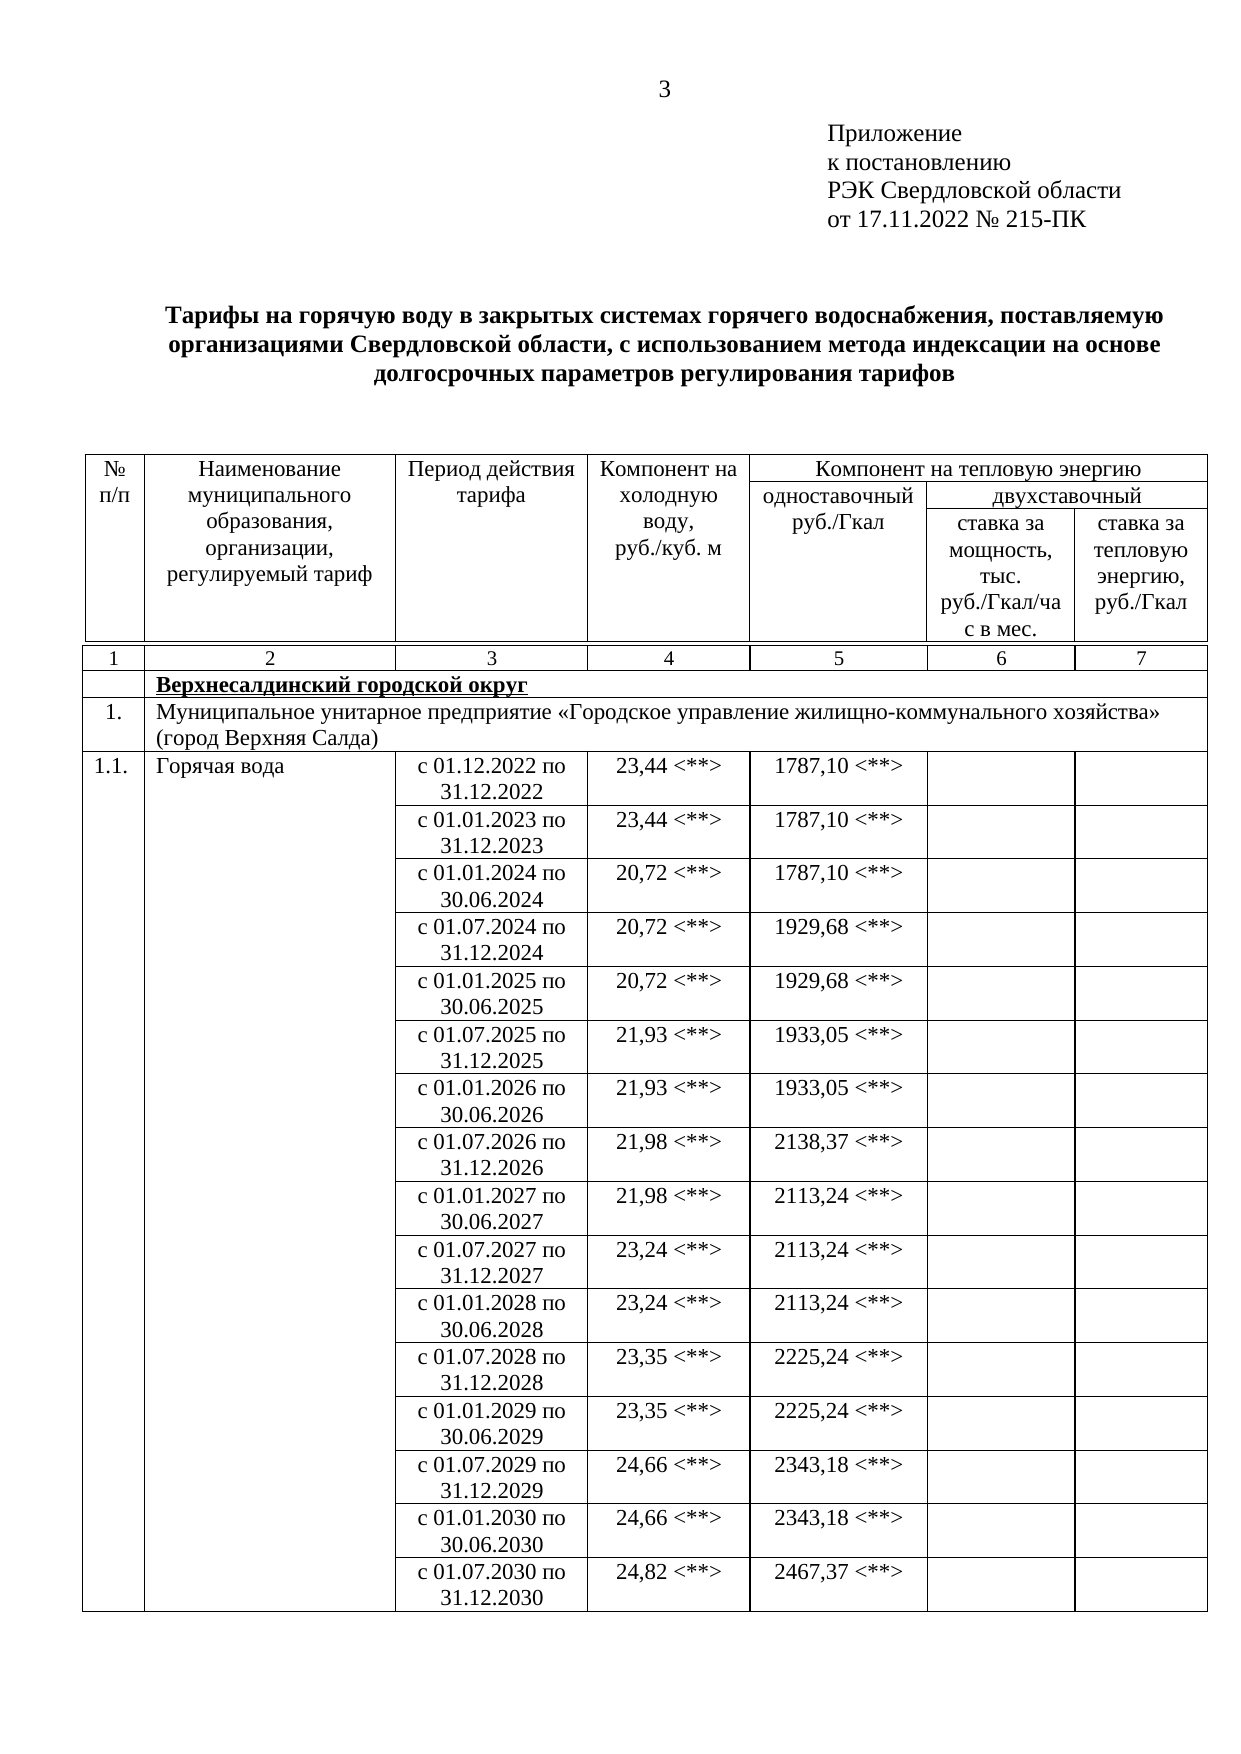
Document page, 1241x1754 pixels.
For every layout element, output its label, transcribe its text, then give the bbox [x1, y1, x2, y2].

table_cell 1933,05 <**> [751, 1021, 927, 1073]
table_cell с 01.01.2025 по 30.06.2025 [396, 967, 587, 1019]
table_cell с 01.01.2024 по 30.06.2024 [396, 859, 587, 912]
text Приложение к постановлению РЭК Свердловской области от 17.11.2022 № 215-ПК [827, 118, 1240, 233]
table_header 4 [588, 646, 749, 670]
table_cell 20,72 <**> [588, 967, 749, 1019]
table_cell [928, 1021, 1074, 1073]
table_header 7 [1076, 646, 1207, 670]
table_cell Верхнесалдинский городской округ [145, 671, 1207, 697]
table_cell [1076, 1074, 1207, 1127]
table_cell с 01.07.2030 по 31.12.2030 [396, 1558, 587, 1611]
table_cell 1. [83, 698, 144, 751]
table_cell [928, 1289, 1074, 1342]
table_cell с 01.12.2022 по 31.12.2022 [396, 752, 587, 804]
table_cell 2225,24 <**> [751, 1343, 927, 1396]
table_cell [1076, 1397, 1207, 1449]
table_cell [928, 1451, 1074, 1503]
table_cell 1787,10 <**> [751, 752, 927, 804]
table_cell 24,82 <**> [588, 1558, 749, 1611]
table_cell [928, 967, 1074, 1019]
table_cell одноставочный руб./Гкал [750, 482, 926, 641]
table_cell с 01.07.2024 по 31.12.2024 [396, 913, 587, 966]
table_cell 2343,18 <**> [751, 1504, 927, 1557]
table_cell 2225,24 <**> [751, 1397, 927, 1449]
table_cell 21,93 <**> [588, 1021, 749, 1073]
table_cell с 01.07.2026 по 31.12.2026 [396, 1128, 587, 1181]
table_cell 1787,10 <**> [751, 859, 927, 912]
table_cell 2113,24 <**> [751, 1182, 927, 1234]
table_cell 23,44 <**> [588, 806, 749, 858]
table_cell [928, 859, 1074, 912]
table_header 5 [751, 646, 927, 670]
table_cell 23,35 <**> [588, 1397, 749, 1449]
table_cell [1076, 1343, 1207, 1396]
table_cell с 01.07.2029 по 31.12.2029 [396, 1451, 587, 1503]
table_cell 21,98 <**> [588, 1128, 749, 1181]
table_cell [928, 1558, 1074, 1611]
table_cell [928, 806, 1074, 858]
table_cell 21,98 <**> [588, 1182, 749, 1234]
table_cell 20,72 <**> [588, 913, 749, 966]
table_cell [1076, 1236, 1207, 1288]
table_cell [928, 1504, 1074, 1557]
table_cell 1929,68 <**> [751, 913, 927, 966]
table_cell с 01.01.2026 по 30.06.2026 [396, 1074, 587, 1127]
table_cell [1076, 913, 1207, 966]
table_cell [1076, 1021, 1207, 1073]
table_cell с 01.01.2030 по 30.06.2030 [396, 1504, 587, 1557]
table_cell [1076, 1289, 1207, 1342]
table_cell с 01.07.2027 по 31.12.2027 [396, 1236, 587, 1288]
table_cell [928, 752, 1074, 804]
table_cell [1076, 1128, 1207, 1181]
table_cell ставка за мощность, тыс. руб./Гкал/час в мес. [927, 509, 1074, 641]
table_cell 23,35 <**> [588, 1343, 749, 1396]
table_header 6 [928, 646, 1074, 670]
table_cell [1076, 752, 1207, 804]
table_header Период действия тарифа [396, 455, 587, 641]
table_cell Муниципальное унитарное предприятие «Городское управление жилищно-коммунального хозяйства» (город Верхняя Салда) [145, 698, 1207, 751]
table_cell [83, 671, 144, 697]
table_cell 1.1. [83, 752, 144, 1611]
table_cell с 01.07.2025 по 31.12.2025 [396, 1021, 587, 1073]
table_cell 21,93 <**> [588, 1074, 749, 1127]
table_cell 20,72 <**> [588, 859, 749, 912]
table_cell 2113,24 <**> [751, 1236, 927, 1288]
table_header Компонент на тепловую энергию [750, 455, 1207, 481]
table_cell 2138,37 <**> [751, 1128, 927, 1181]
table_cell [928, 913, 1074, 966]
table_cell [1076, 1504, 1207, 1557]
table_cell 24,66 <**> [588, 1504, 749, 1557]
table_cell 2467,37 <**> [751, 1558, 927, 1611]
table_cell с 01.07.2028 по 31.12.2028 [396, 1343, 587, 1396]
table_header 2 [145, 646, 395, 670]
table_cell [928, 1236, 1074, 1288]
table_cell ставка за тепловую энергию, руб./Гкал [1075, 509, 1207, 641]
text Тарифы на горячую воду в закрытых системах горячего водоснабжения, поставляемую организациями Свердловской области, с использованием метода индексации на основе долгосрочных параметров регулирования тарифов [148, 300, 1181, 386]
table_cell с 01.01.2027 по 30.06.2027 [396, 1182, 587, 1234]
table_cell Горячая вода [145, 752, 395, 1611]
table_cell [1076, 967, 1207, 1019]
table_cell двухставочный [927, 482, 1207, 508]
table_cell [928, 1128, 1074, 1181]
table_cell 23,24 <**> [588, 1236, 749, 1288]
table_header Компонент на холодную воду, руб./куб. м [588, 455, 749, 641]
table_cell [1076, 1451, 1207, 1503]
table_header № п/п [86, 455, 144, 641]
table_cell с 01.01.2029 по 30.06.2029 [396, 1397, 587, 1449]
table_header Наименование муниципального образования, организации, регулируемый тариф [145, 455, 395, 641]
table_cell с 01.01.2023 по 31.12.2023 [396, 806, 587, 858]
table_cell [1076, 859, 1207, 912]
table_cell [1076, 1182, 1207, 1234]
table_cell [928, 1397, 1074, 1449]
table_cell с 01.01.2028 по 30.06.2028 [396, 1289, 587, 1342]
table_cell 2343,18 <**> [751, 1451, 927, 1503]
table_cell 24,66 <**> [588, 1451, 749, 1503]
table_cell [928, 1182, 1074, 1234]
table_cell 2113,24 <**> [751, 1289, 927, 1342]
table_header 3 [396, 646, 587, 670]
table_cell [928, 1074, 1074, 1127]
table_cell 23,44 <**> [588, 752, 749, 804]
table_header 1 [83, 646, 144, 670]
table_cell [1076, 806, 1207, 858]
table_cell 1787,10 <**> [751, 806, 927, 858]
table_cell [1076, 1558, 1207, 1611]
table_cell 1929,68 <**> [751, 967, 927, 1019]
table_cell 1933,05 <**> [751, 1074, 927, 1127]
table_cell [928, 1343, 1074, 1396]
table_cell 23,24 <**> [588, 1289, 749, 1342]
